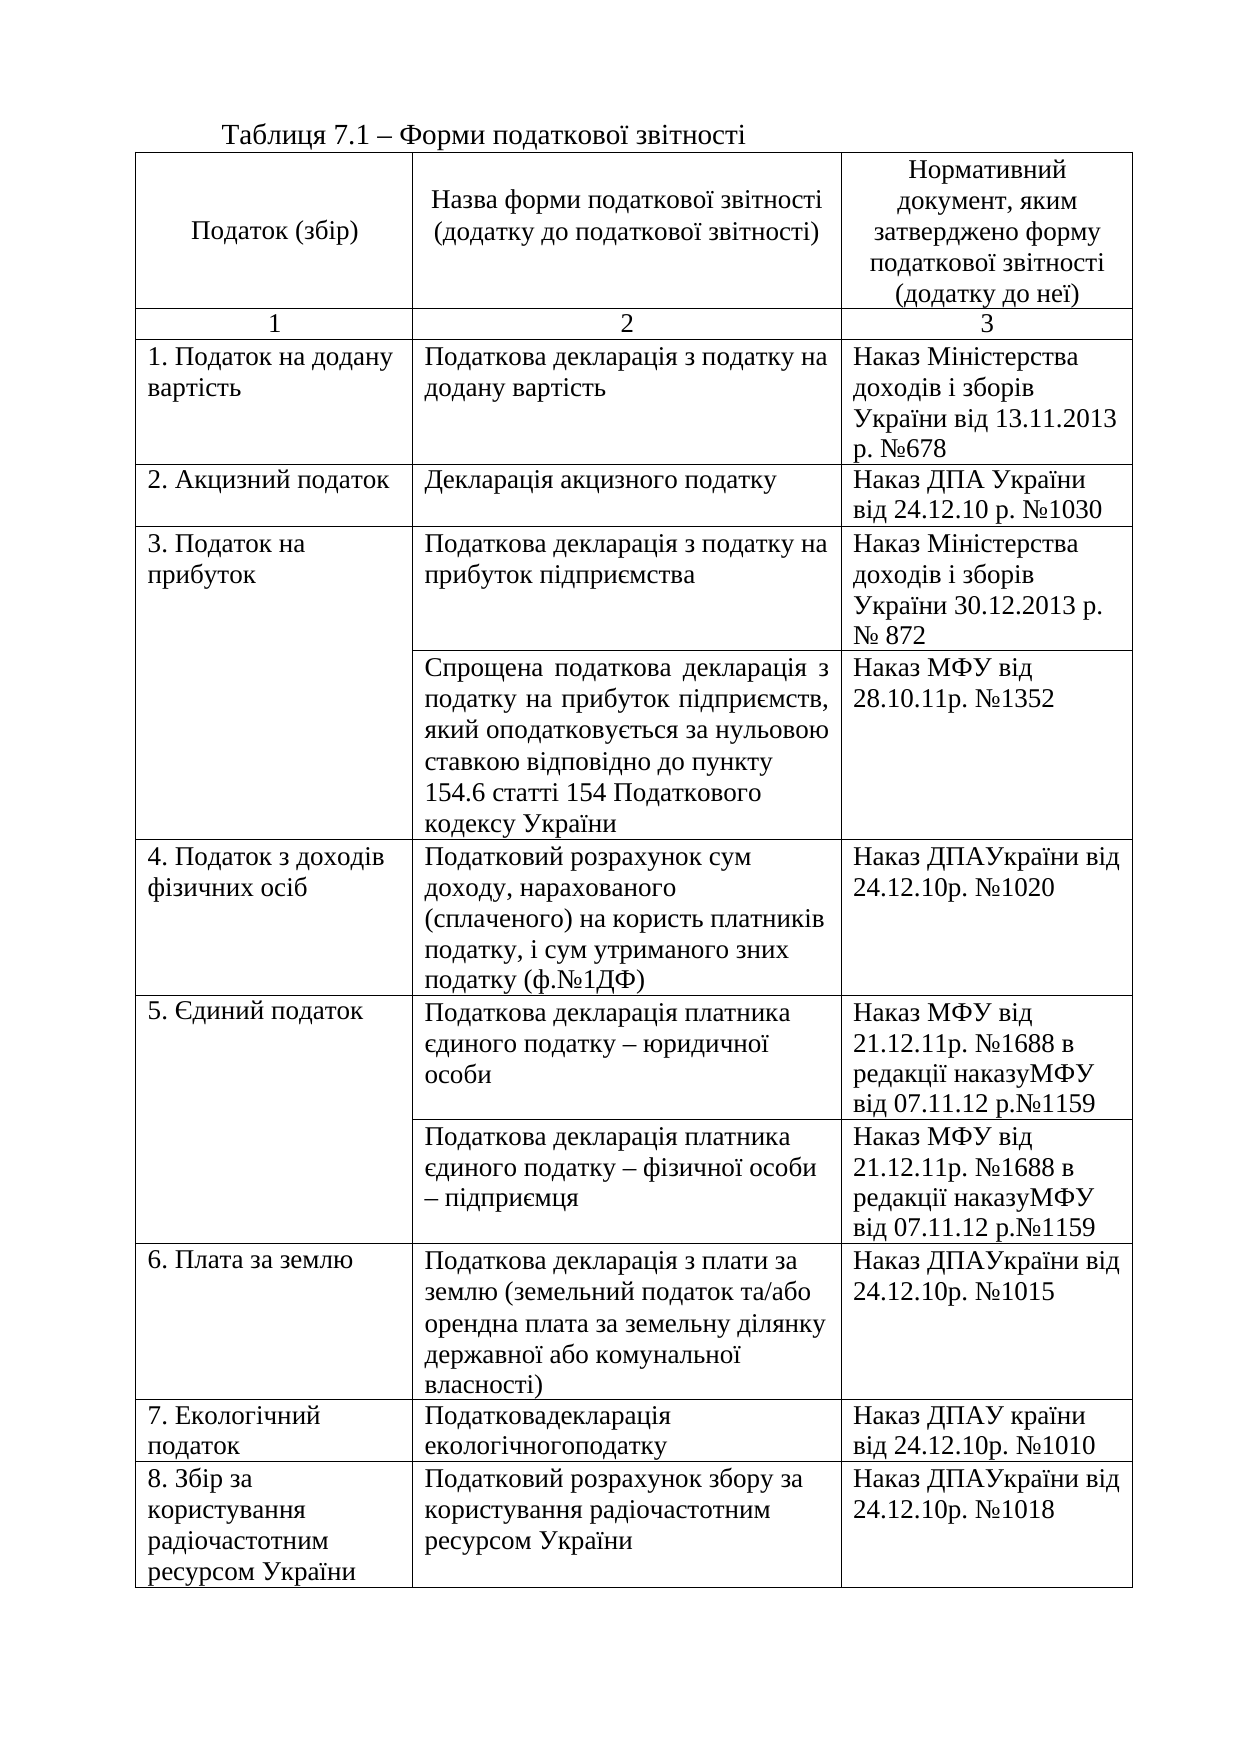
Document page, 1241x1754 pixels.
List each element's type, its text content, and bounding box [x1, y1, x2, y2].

table_cell Податкова декларація з плати за землю (земельний податок та/або орендна плата за земельну ділянку державної або комунальної власності) [413, 1244, 841, 1399]
table_cell 3. Податок на прибуток [136, 527, 412, 839]
text Таблиця 7.1 – Форми податкової звітності [221, 117, 1190, 151]
table_header Нормативний документ, яким затверджено форму податкової звітності (додатку до неї) [842, 153, 1132, 308]
table_cell 5. Єдиний податок [136, 996, 412, 1243]
table_cell Наказ Міністерства доходів і зборів України від 13.11.2013 р. №678 [842, 340, 1132, 463]
table_cell 6. Плата за землю [136, 1244, 412, 1399]
table_cell 2 [413, 309, 841, 339]
table_cell Наказ ДПАУкраїни від 24.12.10р. №1018 [842, 1462, 1132, 1587]
table_cell Наказ ДПА України від 24.12.10 р. №1030 [842, 465, 1132, 526]
table_header Податок (збір) [136, 153, 412, 308]
table_cell Податковий розрахунок збору за користування радіочастотним ресурсом України [413, 1462, 841, 1587]
table_cell Податковий розрахунок сум доходу, нарахованого (сплаченого) на користь платників податку, і сум утриманого зних податку (ф.№1ДФ) [413, 840, 841, 994]
table_cell Наказ МФУ від 21.12.11р. №1688 в редакції наказуМФУ від 07.11.12 р.№1159 [842, 996, 1132, 1119]
table_cell Наказ ДПАУкраїни від 24.12.10р. №1020 [842, 840, 1132, 994]
table_cell Податкова декларація платника єдиного податку – фізичної особи – підприємця [413, 1120, 841, 1243]
table_cell Податковадекларація екологічногоподатку [413, 1400, 841, 1461]
table_cell Спрощена податкова декларація з податку на прибуток підприємств, який оподатковується за нульовою ставкою відповідно до пункту 154.6 статті 154 Податкового кодексу України [413, 651, 841, 839]
table_header Назва форми податкової звітності (додатку до податкової звітності) [413, 153, 841, 308]
table_cell 3 [842, 309, 1132, 339]
table_cell 1 [136, 309, 412, 339]
table_cell Наказ МФУ від 21.12.11р. №1688 в редакції наказуМФУ від 07.11.12 р.№1159 [842, 1120, 1132, 1243]
table_cell Наказ ДПАУкраїни від 24.12.10р. №1015 [842, 1244, 1132, 1399]
table_cell Податкова декларація з податку на прибуток підприємства [413, 527, 841, 650]
table_cell 8. Збір за користування радіочастотним ресурсом України [136, 1462, 412, 1587]
table_cell Наказ Міністерства доходів і зборів України 30.12.2013 р. № 872 [842, 527, 1132, 650]
table_cell Декларація акцизного податку [413, 465, 841, 526]
table_cell 2. Акцизний податок [136, 465, 412, 526]
table_cell Наказ ДПАУ країни від 24.12.10р. №1010 [842, 1400, 1132, 1461]
table_cell 4. Податок з доходів фізичних осіб [136, 840, 412, 994]
table_cell Наказ МФУ від 28.10.11р. №1352 [842, 651, 1132, 839]
table_cell Податкова декларація з податку на додану вартість [413, 340, 841, 463]
table_cell 7. Екологічний податок [136, 1400, 412, 1461]
table_cell Податкова декларація платника єдиного податку – юридичної особи [413, 996, 841, 1119]
table_cell 1. Податок на додану вартість [136, 340, 412, 463]
